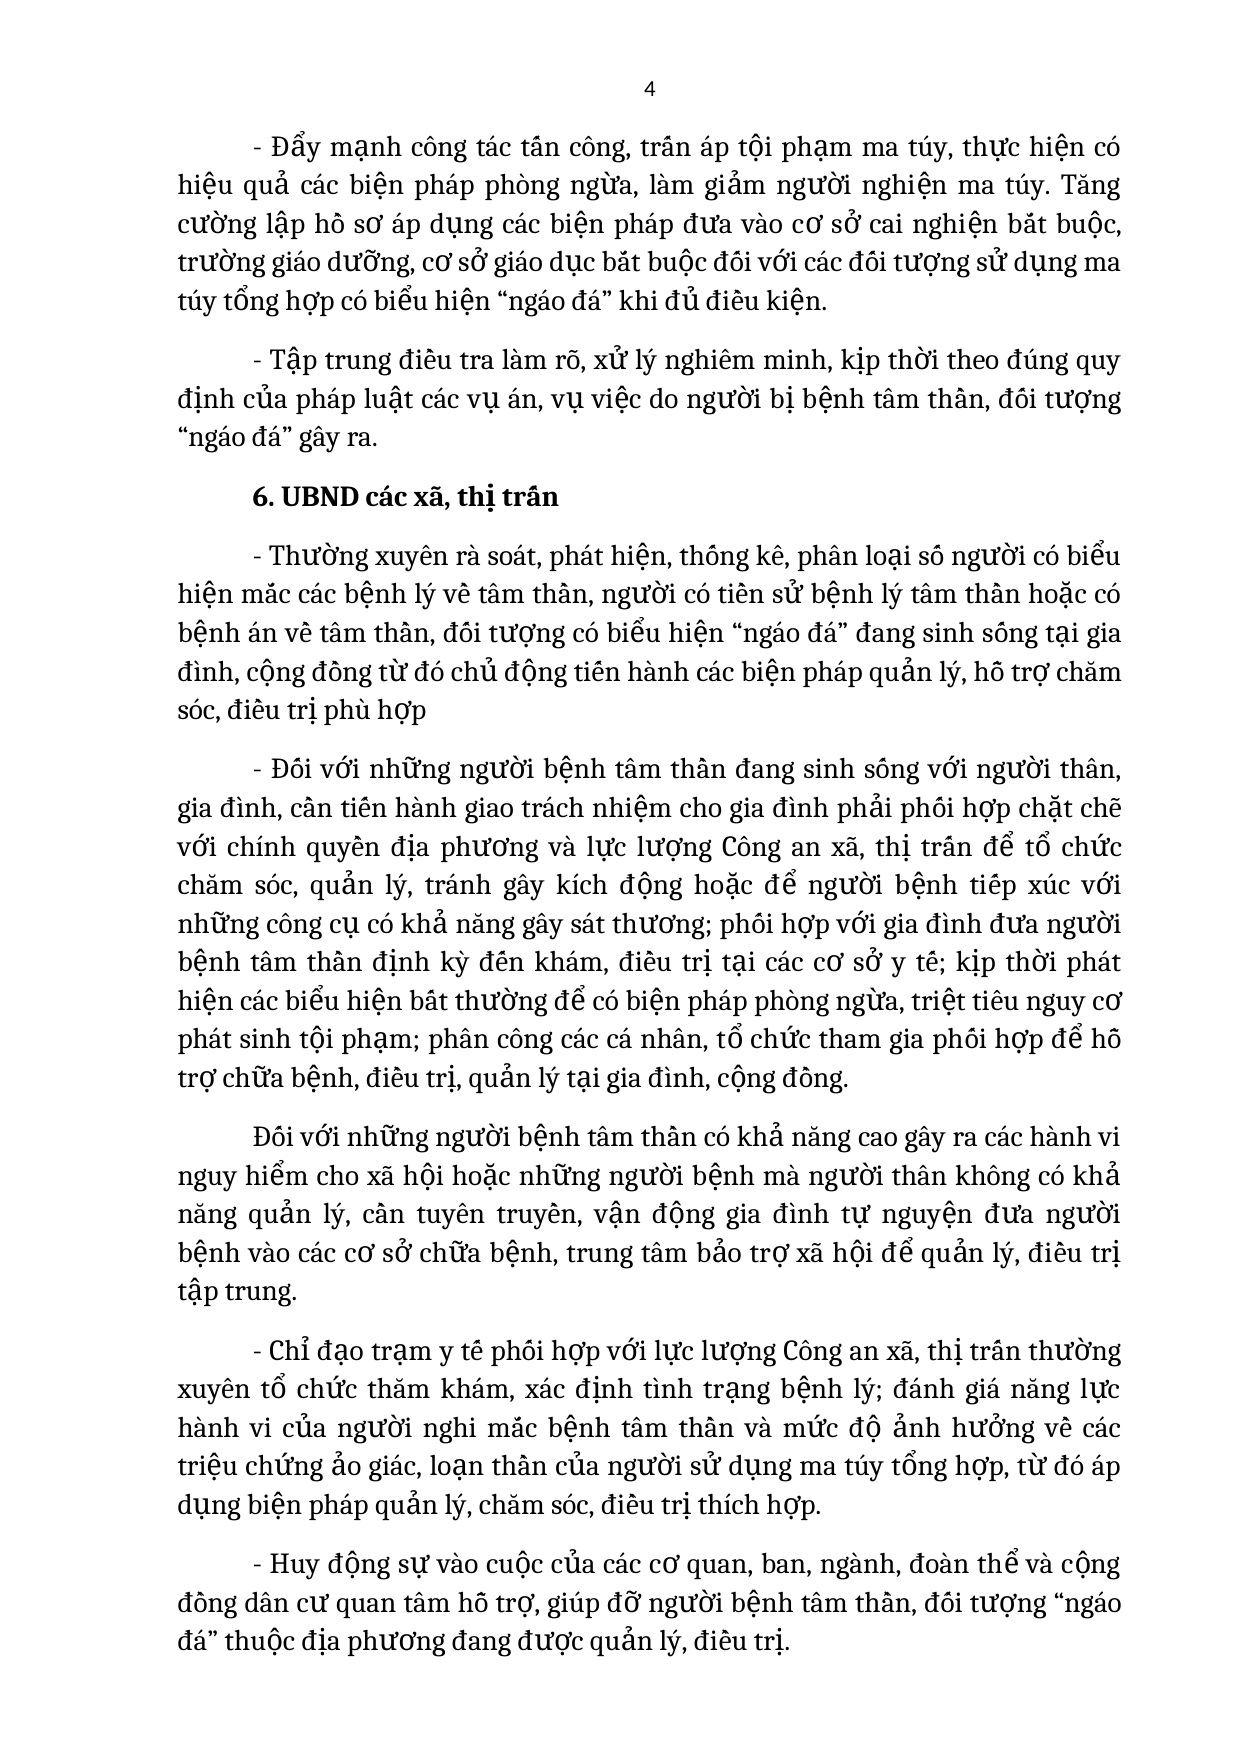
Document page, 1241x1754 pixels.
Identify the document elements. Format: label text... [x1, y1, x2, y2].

text - Thường xuyên rà soát, phát hiện, thống kê, phân loại số người có biểu hiện mắc các bệnh lý về tâm thần, người có tiền sử bệnh lý tâm thần hoặc có bệnh án về tâm thần, đối tượng có biểu hiện “ngáo đá” đang sinh sống tại gia đình, cộng đồng từ đó chủ động tiến hành các biện pháp quản lý, hỗ trợ chăm sóc, điều trị phù hợp [177, 539, 1122, 727]
text 6. UBND các xã, thị trấn [177, 480, 1122, 513]
text Đối với những người bệnh tâm thần có khả năng cao gây ra các hành vi nguy hiểm cho xã hội hoặc những người bệnh mà người thân không có khả năng quản lý, cần tuyên truyền, vận động gia đình tự nguyện đưa người bệnh vào các cơ sở chữa bệnh, trung tâm bảo trợ xã hội để quản lý, điều trị tập trung. [177, 1120, 1122, 1308]
text - Đẩy mạnh công tác tấn công, trấn áp tội phạm ma túy, thực hiện có hiệu quả các biện pháp phòng ngừa, làm giảm người nghiện ma túy. Tăng cường lập hồ sơ áp dụng các biện pháp đưa vào cơ sở cai nghiện bắt buộc, trường giáo dưỡng, cơ sở giáo dục bắt buộc đối với các đối tượng sử dụng ma túy tổng hợp có biểu hiện “ngáo đá” khi đủ điều kiện. [177, 130, 1122, 317]
text - Chỉ đạo trạm y tế phối hợp với lực lượng Công an xã, thị trấn thường xuyên tổ chức thăm khám, xác định tình trạng bệnh lý; đánh giá năng lực hành vi của người nghi mắc bệnh tâm thần và mức độ ảnh hưởng về các triệu chứng ảo giác, loạn thần của người sử dụng ma túy tổng hợp, từ đó áp dụng biện pháp quản lý, chăm sóc, điều trị thích hợp. [177, 1334, 1122, 1522]
text - Tập trung điều tra làm rõ, xử lý nghiêm minh, kịp thời theo đúng quy định của pháp luật các vụ án, vụ việc do người bị bệnh tâm thần, đối tượng “ngáo đá” gây ra. [177, 343, 1122, 454]
text - Đối với những người bệnh tâm thần đang sinh sống với người thân, gia đình, cần tiến hành giao trách nhiệm cho gia đình phải phối hợp chặt chẽ với chính quyền địa phương và lực lượng Công an xã, thị trấn để tổ chức chăm sóc, quản lý, tránh gây kích động hoặc để người bệnh tiếp xúc với những công cụ có khả năng gây sát thương; phối hợp với gia đình đưa người bệnh tâm thần định kỳ đến khám, điều trị tại các cơ sở y tế; kịp thời phát hiện các biểu hiện bất thường để có biện pháp phòng ngừa, triệt tiêu nguy cơ phát sinh tội phạm; phân công các cá nhân, tổ chức tham gia phối hợp để hỗ trợ chữa bệnh, điều trị, quản lý tại gia đình, cộng đồng. [177, 753, 1122, 1094]
text - Huy động sự vào cuộc của các cơ quan, ban, ngành, đoàn thể và cộng đồng dân cư quan tâm hỗ trợ, giúp đỡ người bệnh tâm thần, đối tượng “ngáo đá” thuộc địa phương đang được quản lý, điều trị. [177, 1547, 1122, 1658]
